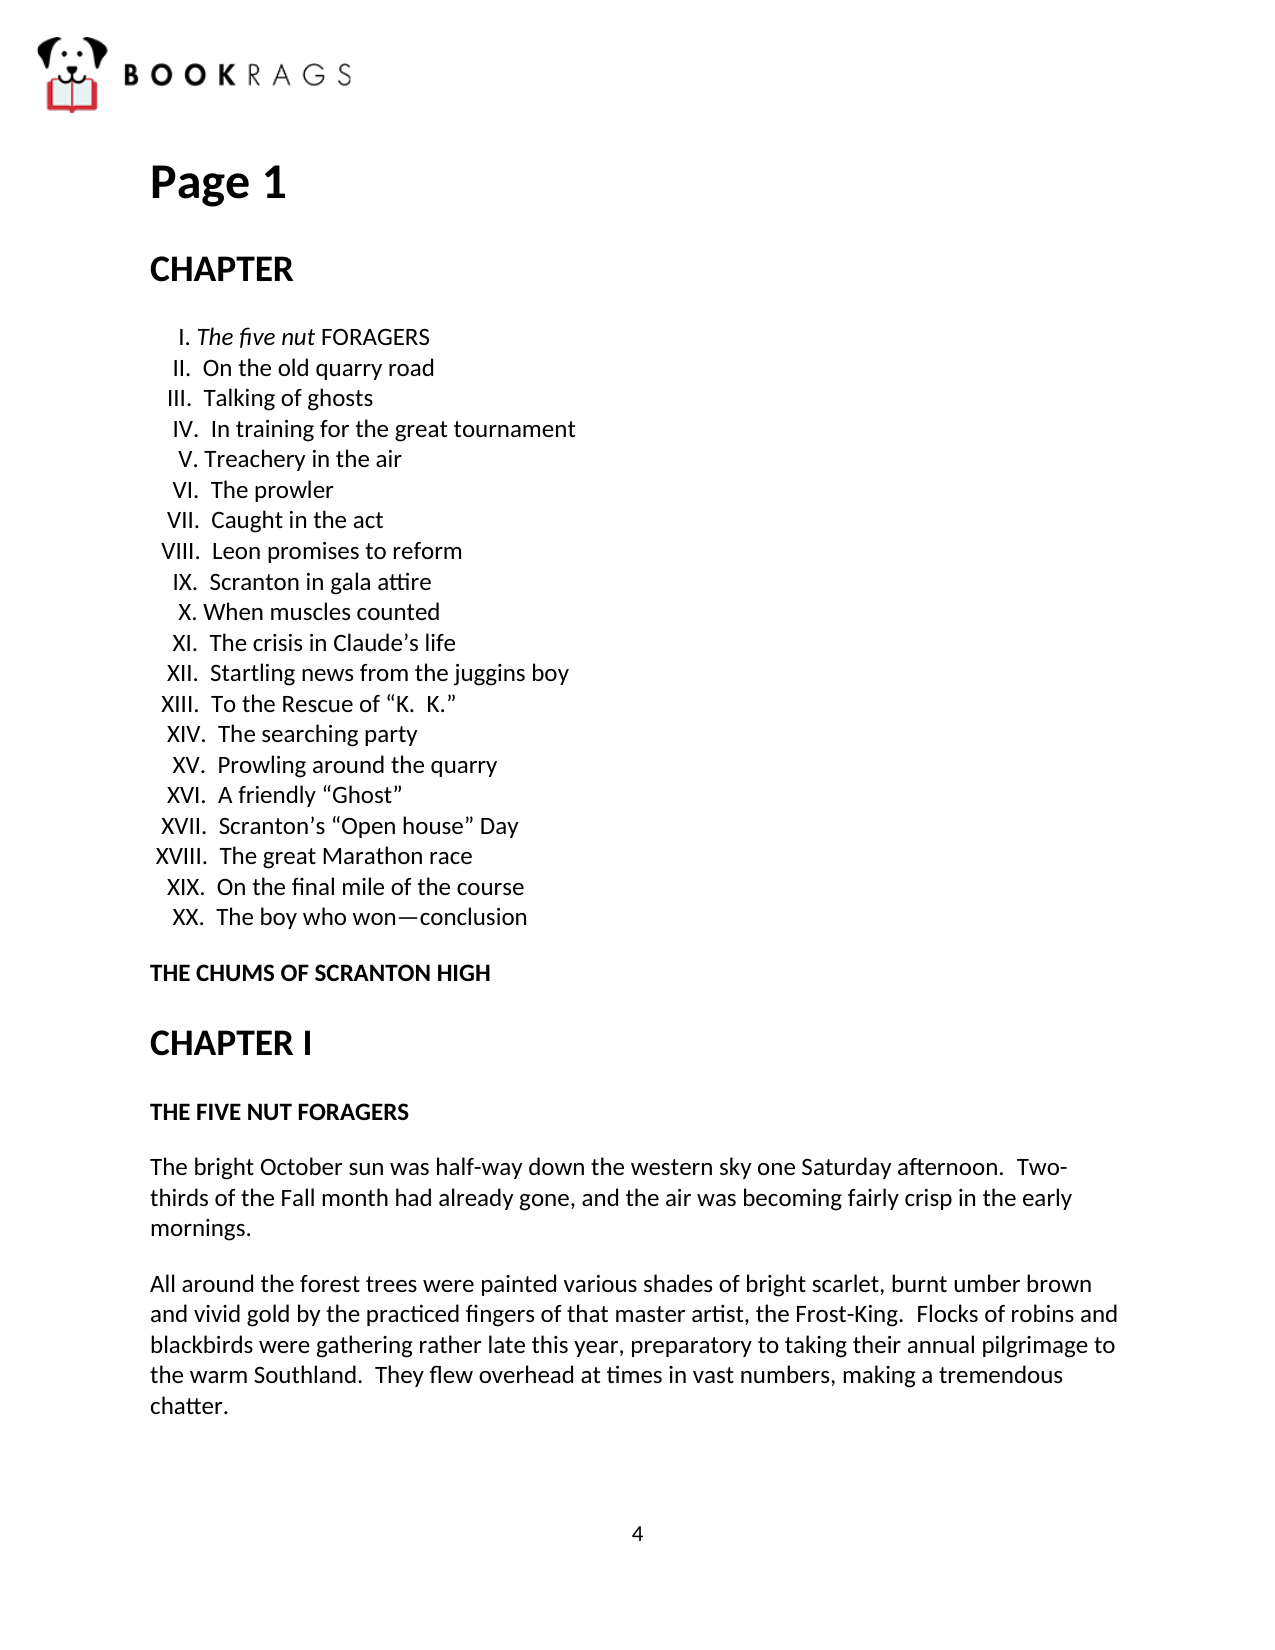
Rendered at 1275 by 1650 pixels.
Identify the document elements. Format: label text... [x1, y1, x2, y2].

text THE CHUMS OF SCRANTON HIGH [150, 957, 1125, 987]
text All around the forest trees were painted various shades of bright scarlet, burnt umber brown and vivid gold by the practiced fingers of that master artist, the Frost-King. Flocks of robins and blackbirds were gathering rather late this year, preparatory to taking their annual pilgrimage to the warm Southland. They flew overhead at times in vast numbers, making a tremendous chatter. [150, 1268, 1125, 1420]
picture [37, 37, 351, 113]
text Page 1 [150, 150, 1125, 211]
text The bright October sun was half-way down the western sky one Saturday afternoon. Two-thirds of the Fall month had already gone, and the air was becoming fairly crisp in the early mornings. [150, 1151, 1125, 1243]
text THE FIVE NUT FORAGERS [150, 1096, 1125, 1126]
text CHAPTER [150, 244, 1125, 290]
text I. The five nut FORAGERS II. On the old quarry road III. Talking of ghosts IV. In training for the great tournament V. Treachery in the air VI. The prowler VII. Caught in the act VIII. Leon promises to reform IX. Scranton in gala attire X. When muscles counted XI. The crisis in Claude’s life XII. Startling news from the juggins boy XIII. To the Rescue of “K. K.” XIV. The searching party XV. Prowling around the quarry XVI. A friendly “Ghost” XVII. Scranton’s “Open house” Day XVIII. The great Marathon race XIX. On the final mile of the course XX. The boy who won—­conclusion [150, 322, 1125, 932]
text CHAPTER I [150, 1019, 1125, 1064]
